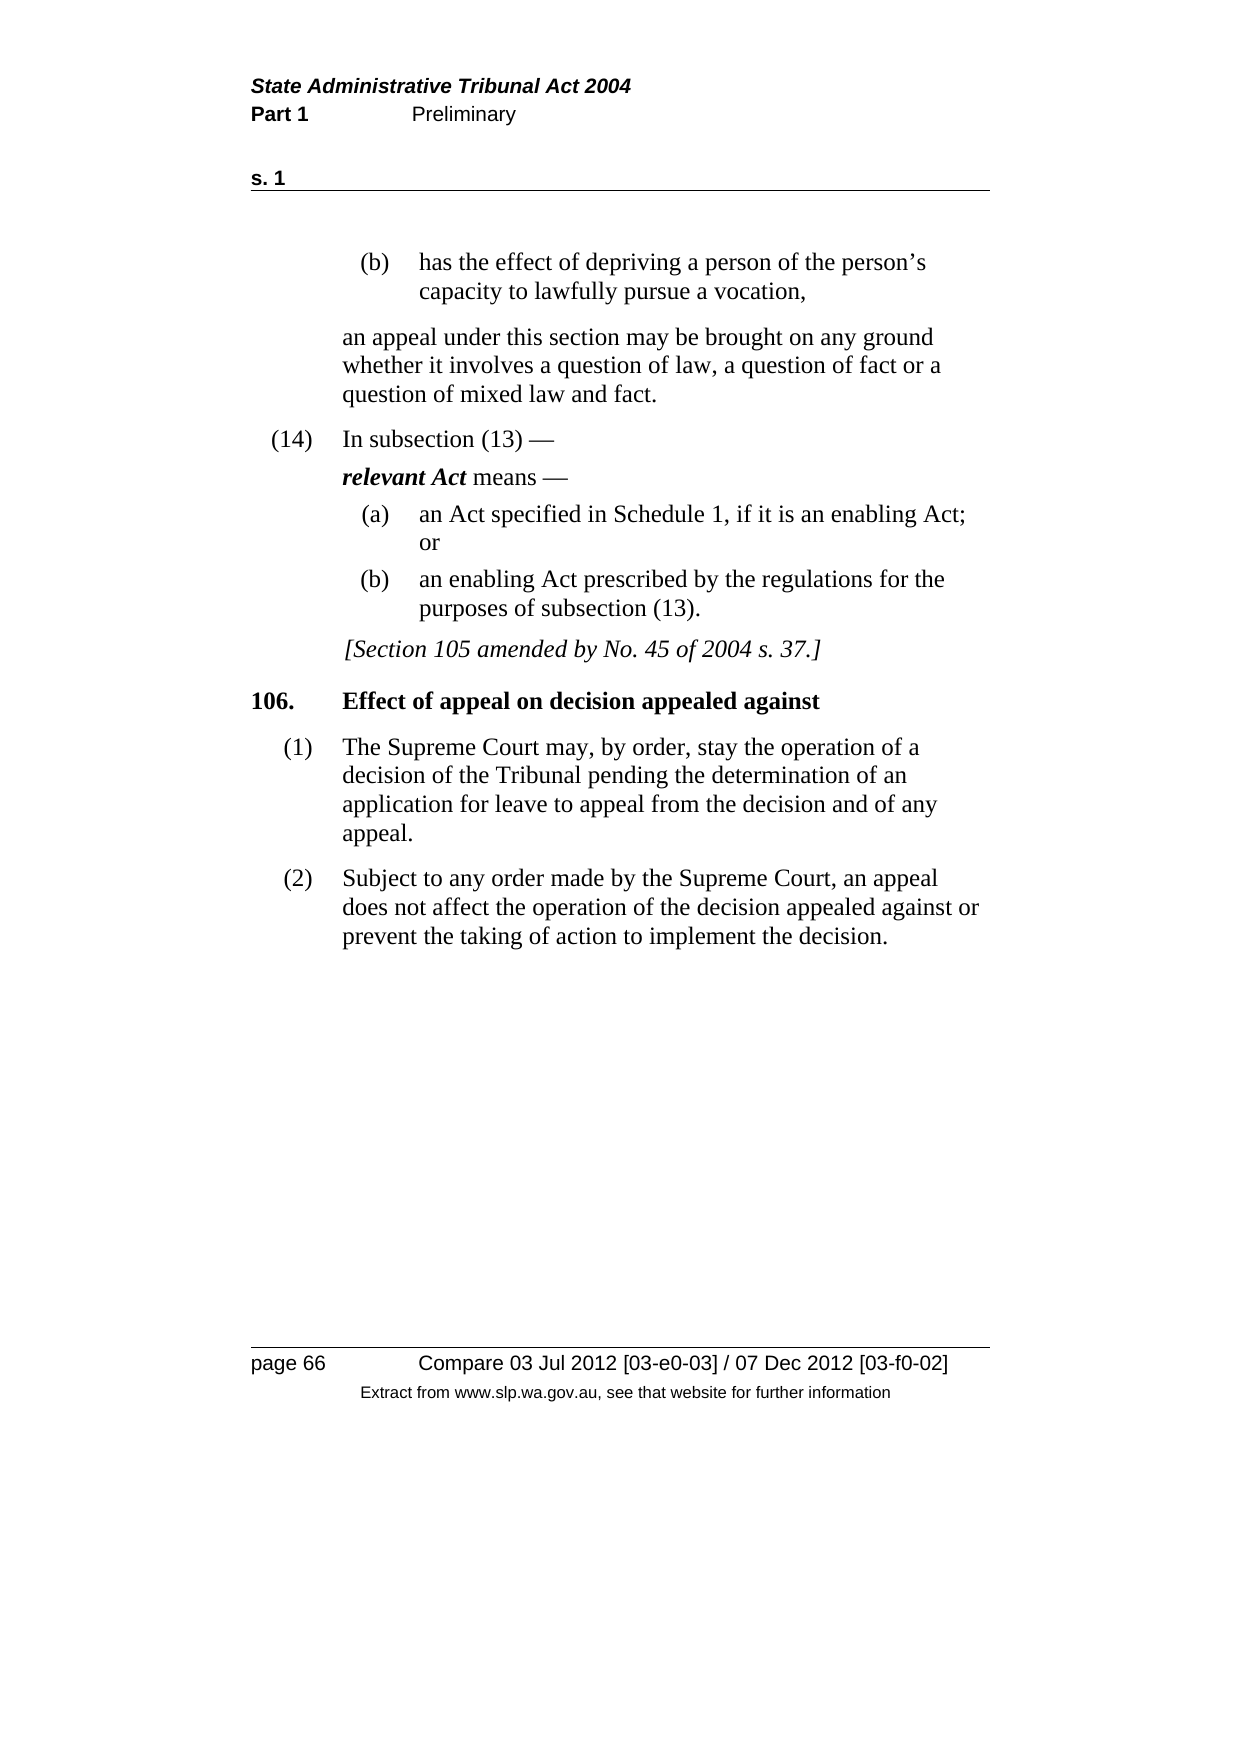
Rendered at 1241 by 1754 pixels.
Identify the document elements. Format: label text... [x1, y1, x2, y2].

text (b) an enabling Act prescribed by the regulations for the purposes of subsection (13). [251, 564, 990, 622]
subtitle 106. Effect of appeal on decision appealed against [251, 686, 990, 715]
text (2) Subject to any order made by the Supreme Court, an appeal does not affect the operation of the decision appealed against or prevent the taking of action to implement the decision. [251, 863, 990, 949]
text (1) The Supreme Court may, by order, stay the operation of a decision of the Tribunal pending the determination of an application for leave to appeal from the decision and of any appeal. [251, 732, 990, 847]
text (14) In subsection (13) — [251, 424, 990, 453]
text (a) an Act specified in Schedule 1, if it is an enabling Act; or [251, 499, 990, 556]
text (b) has the effect of depriving a person of the person’s capacity to lawfully pursue a vocation, [251, 247, 990, 305]
text [Section 105 amended by No. 45 of 2004 s. 37.] [251, 634, 990, 663]
text an appeal under this section may be brought on any ground whether it involves a question of law, a question of fact or a question of mixed law and fact. [251, 322, 990, 408]
text relevant Act means — [251, 462, 990, 490]
